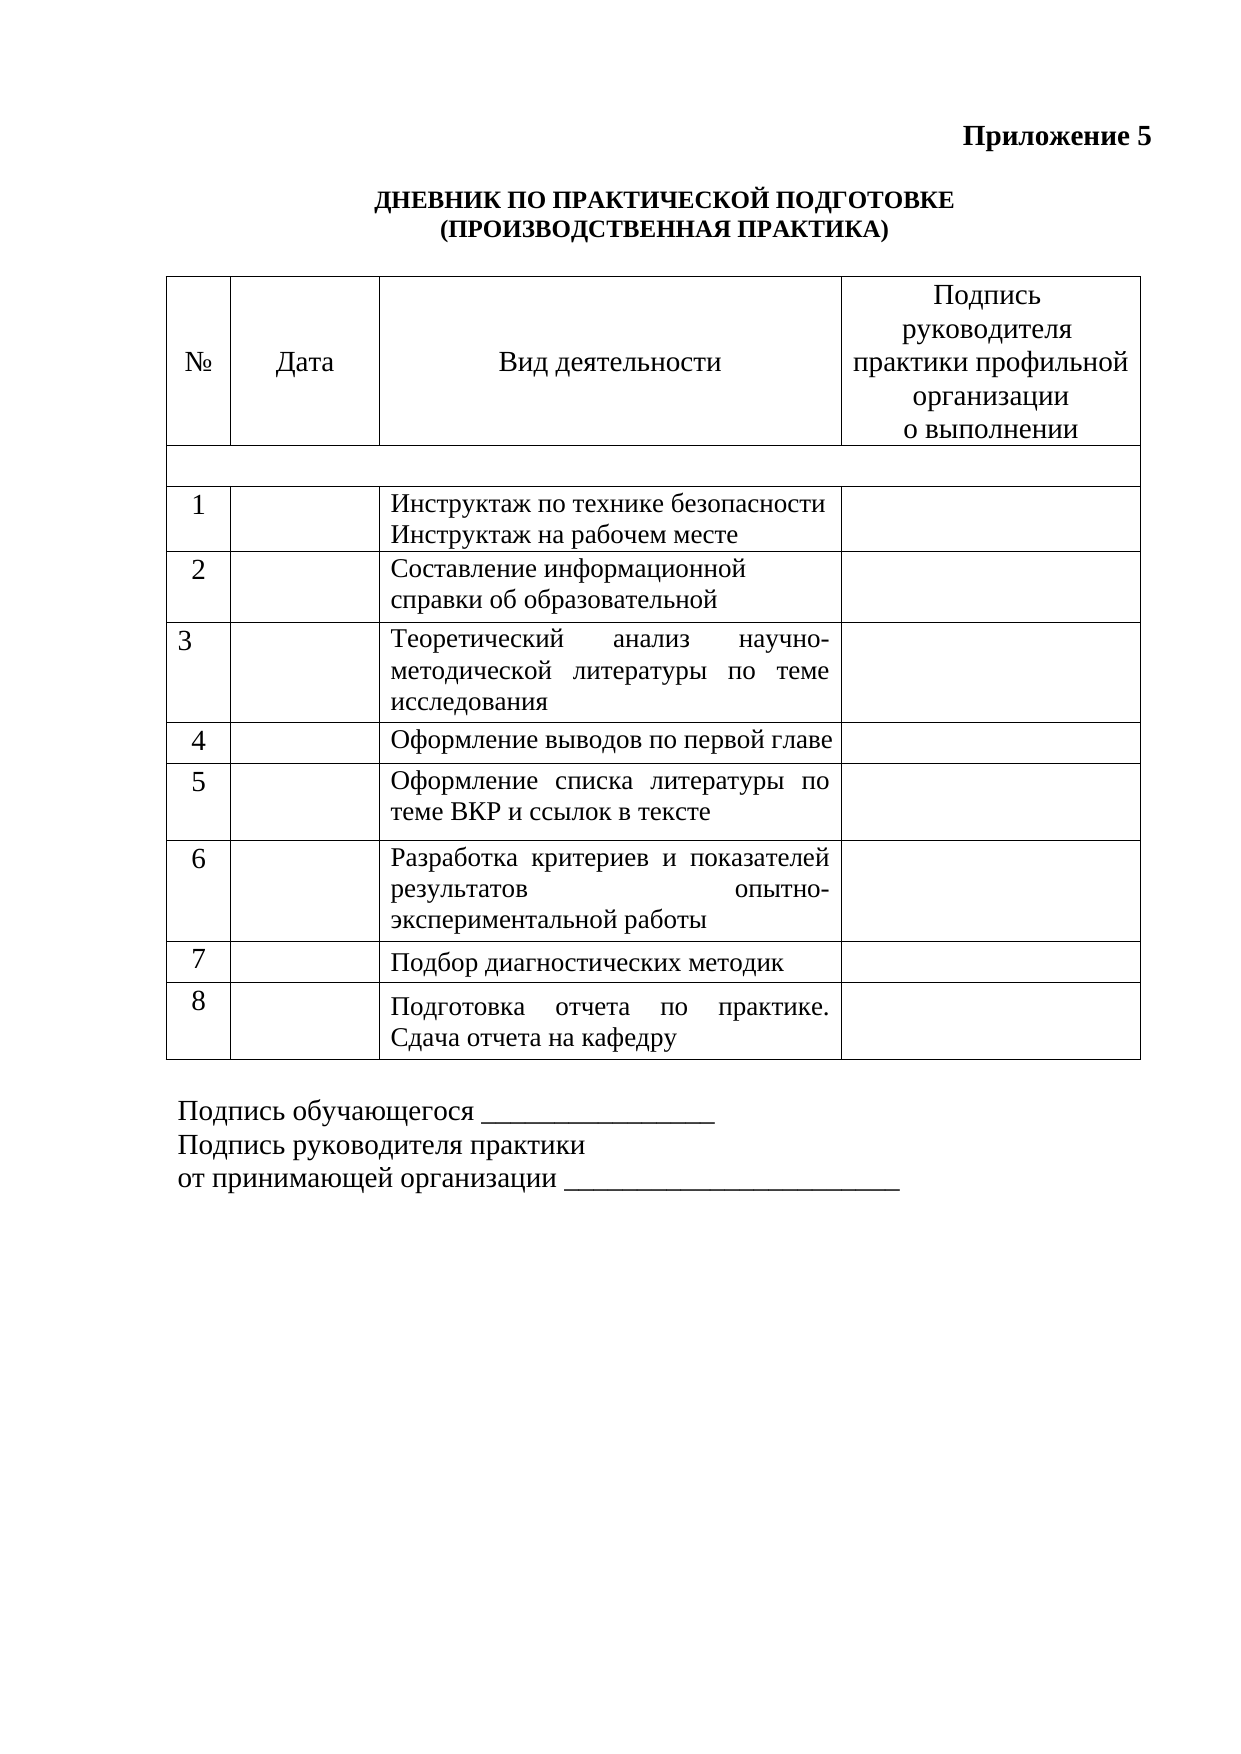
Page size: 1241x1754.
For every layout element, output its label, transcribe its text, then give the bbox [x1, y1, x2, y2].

table_cell 1 [167, 487, 230, 551]
table_cell [167, 446, 1140, 486]
table_cell [842, 841, 1140, 941]
table_cell Оформление выводов по первой главе [380, 723, 841, 763]
table_cell 3 [167, 623, 230, 722]
table_cell Инструктаж по технике безопасности Инструктаж на рабочем месте [380, 487, 841, 551]
table_cell [231, 841, 379, 941]
table_cell [231, 764, 379, 840]
text (ПРОИЗВОДСТВЕННАЯ ПРАКТИКА) [177, 214, 1152, 243]
table_header Вид деятельности [380, 277, 841, 445]
table_cell [231, 487, 379, 551]
text Подпись руководителя практики от принимающей организации _______________________ [177, 1127, 1152, 1194]
table_cell [231, 552, 379, 622]
table_cell [842, 487, 1140, 551]
table_cell 4 [167, 723, 230, 763]
table_cell 2 [167, 552, 230, 622]
text ДНЕВНИК ПО ПРАКТИЧЕСКОЙ ПОДГОТОВКЕ [177, 185, 1152, 214]
table_cell [842, 764, 1140, 840]
table_cell Подготовка отчета по практике. Сдача отчета на кафедру [380, 983, 841, 1059]
table_cell 7 [167, 942, 230, 982]
table_cell Подбор диагностических методик [380, 942, 841, 982]
table_cell [842, 623, 1140, 722]
table_cell [842, 552, 1140, 622]
table_cell [231, 942, 379, 982]
text Подпись обучающегося ________________ [177, 1093, 1152, 1127]
table_cell Составление информационной справки об образовательной организации [380, 552, 841, 622]
table_header Подпись руководителя практики профильной организации о выполнении [842, 277, 1140, 445]
table_cell 5 [167, 764, 230, 840]
table_cell [842, 723, 1140, 763]
table_cell [231, 983, 379, 1059]
table_cell [842, 983, 1140, 1059]
text Приложение 5 [177, 118, 1152, 152]
table_cell Разработка критериев и показателей результатов опытно-экспериментальной работы [380, 841, 841, 941]
table_cell [231, 623, 379, 722]
table_cell [842, 942, 1140, 982]
table_cell Теоретический анализ научно-методической литературы по теме исследования [380, 623, 841, 722]
table_cell [231, 723, 379, 763]
table_header Дата [231, 277, 379, 445]
table_cell Оформление списка литературы по теме ВКР и ссылок в тексте [380, 764, 841, 840]
table_cell 6 [167, 841, 230, 941]
table_cell 8 [167, 983, 230, 1059]
table_header № [167, 277, 230, 445]
